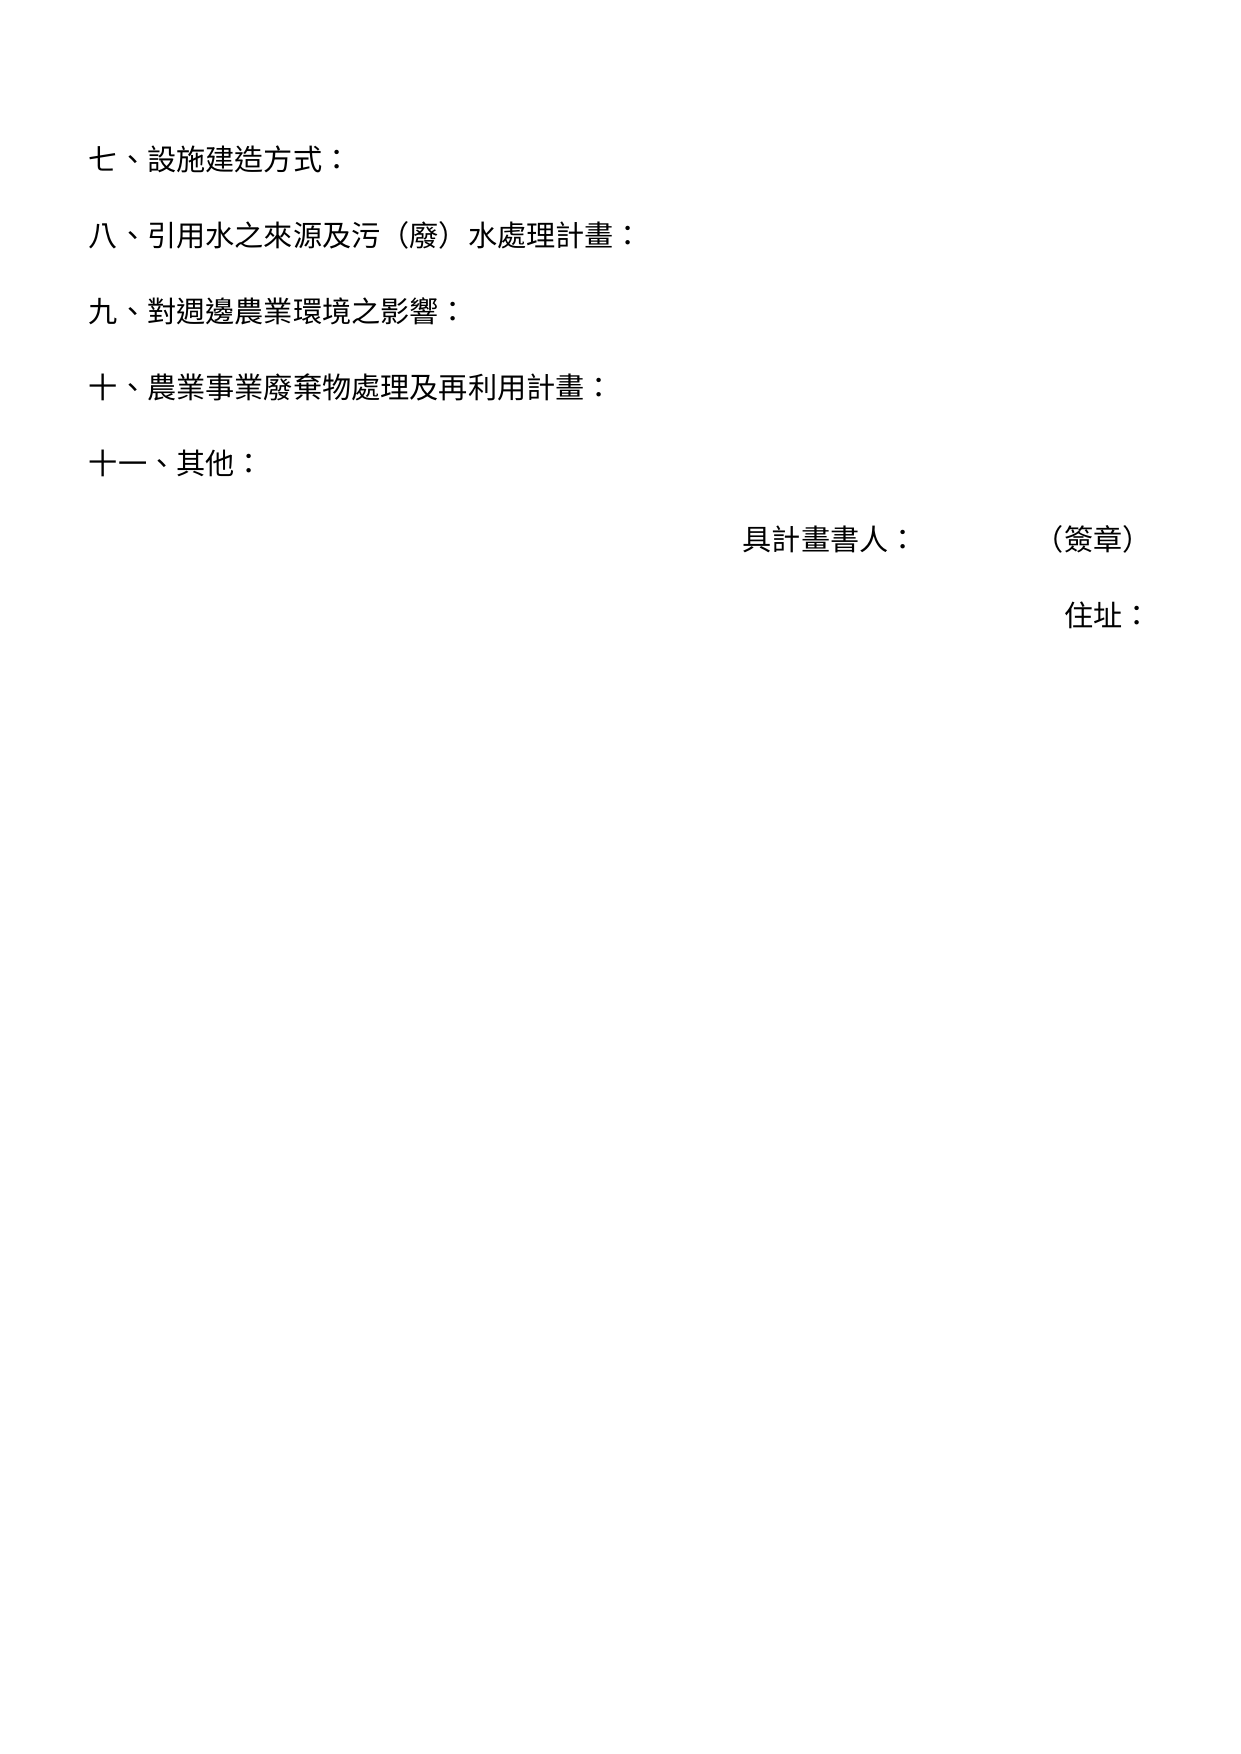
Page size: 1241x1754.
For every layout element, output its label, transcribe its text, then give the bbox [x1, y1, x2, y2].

text 具計畫書人： （簽章） [89, 500, 1152, 576]
text 十、農業事業廢棄物處理及再利用計畫： [89, 348, 1152, 424]
text 七、設施建造方式： [89, 119, 1152, 196]
text 住址： [89, 576, 1152, 652]
text 十一、其他： [89, 424, 1152, 500]
text 九、對週邊農業環境之影響： [89, 272, 1152, 348]
text 八、引用水之來源及污（廢）水處理計畫： [89, 196, 1152, 272]
